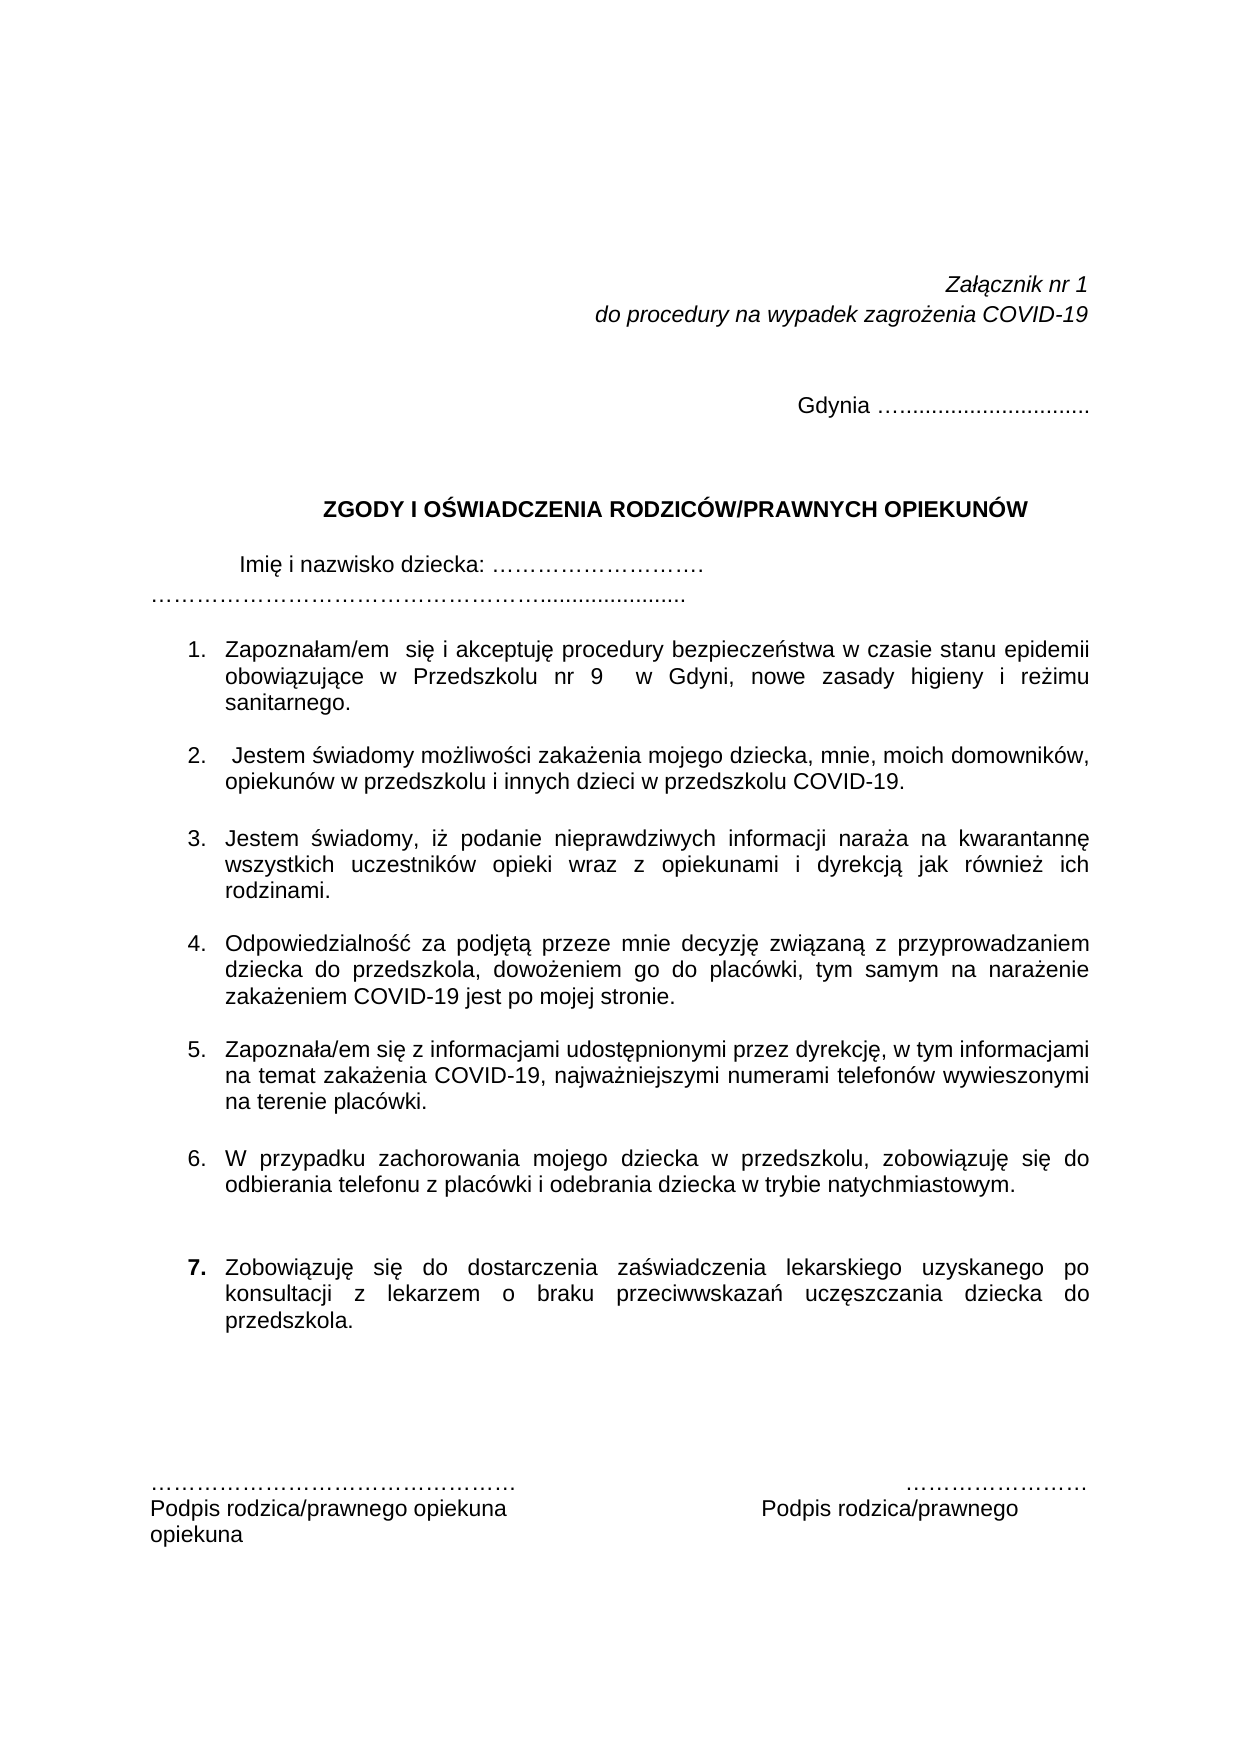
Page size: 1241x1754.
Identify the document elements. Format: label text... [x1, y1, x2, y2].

text do procedury na wypadek zagrożenia COVID-19 [255, 301, 1090, 327]
list Zapoznałam/em się i akceptuję procedury bezpieczeństwa w czasie stanu epidemii obowiązujące w Przedszkolu nr 9 w Gdyni, nowe zasady higieny i reżimu sanitarnego. [187, 636, 1090, 715]
list W przypadku zachorowania mojego dziecka w przedszkolu, zobowiązuję się do odbierania telefonu z placówki i odebrania dziecka w trybie natychmiastowym. [187, 1145, 1090, 1197]
text Podpis rodzica/prawnego opiekuna Podpis rodzica/prawnego opiekuna [150, 1495, 1090, 1548]
text ZGODY I OŚWIADCZENIA RODZICÓW/PRAWNYCH OPIEKUNÓW [255, 496, 1090, 522]
list Zapoznała/em się z informacjami udostępnionymi przez dyrekcję, w tym informacjami na temat zakażenia COVID-19, najważniejszymi numerami telefonów wywieszonymi na terenie placówki. [187, 1036, 1090, 1114]
list Jestem świadomy, iż podanie nieprawdziwych informacji naraża na kwarantannę wszystkich uczestników opieki wraz z opiekunami i dyrekcją jak również ich rodzinami. [187, 825, 1090, 904]
list Jestem świadomy możliwości zakażenia mojego dziecka, mnie, moich domowników, opiekunów w przedszkolu i innych dzieci w przedszkolu COVID-19. [187, 742, 1090, 794]
text Imię i nazwisko dziecka: ……………………….……………………………………………....................... [150, 551, 1090, 607]
text Załącznik nr 1 [255, 271, 1090, 297]
text ………………………………………… …………………… [150, 1468, 1090, 1495]
text Gdynia ….............................. [254, 392, 1090, 418]
list Odpowiedzialność za podjętą przeze mnie decyzję związaną z przyprowadzaniem dziecka do przedszkola, dowożeniem go do placówki, tym samym na narażenie zakażeniem COVID-19 jest po mojej stronie. [187, 930, 1090, 1009]
list Zobowiązuję się do dostarczenia zaświadczenia lekarskiego uzyskanego po konsultacji z lekarzem o braku przeciwwskazań uczęszczania dziecka do przedszkola. [187, 1254, 1090, 1333]
